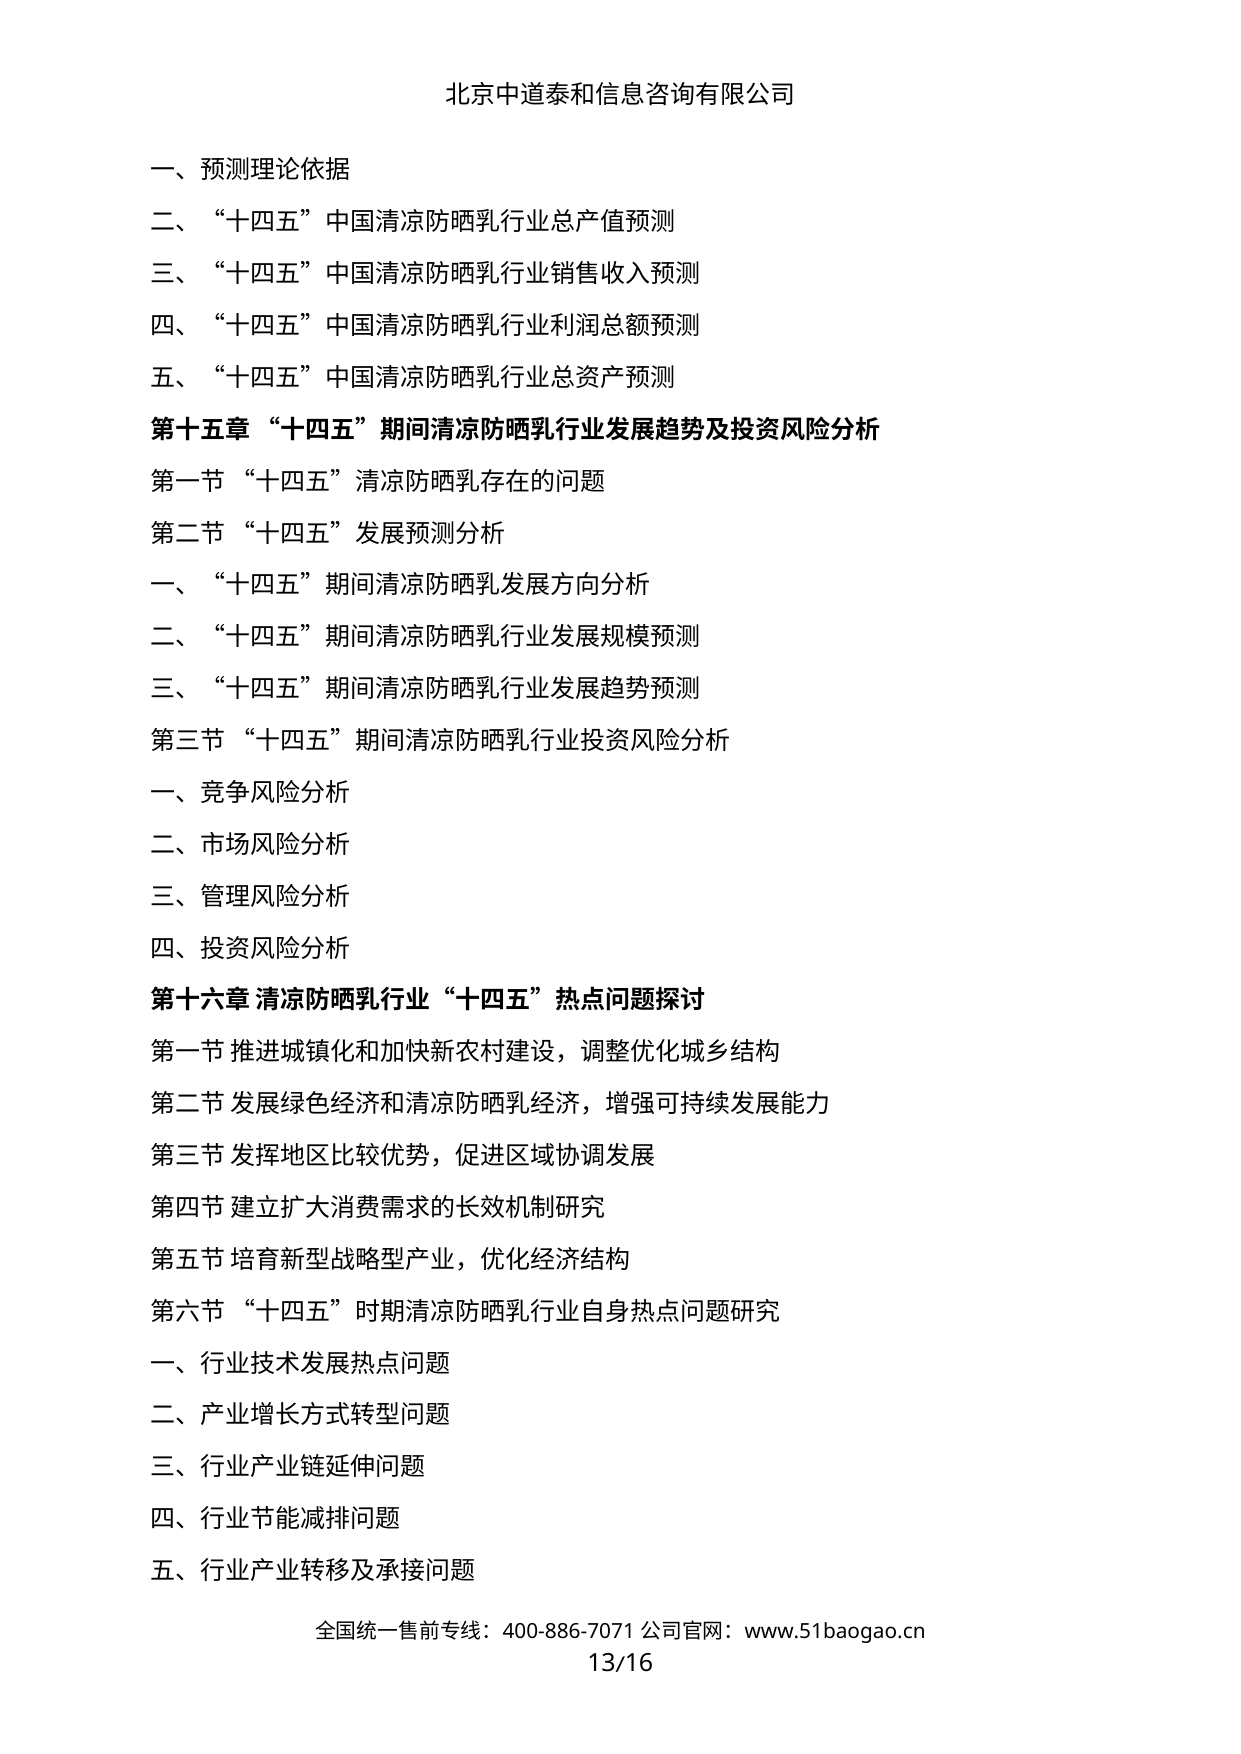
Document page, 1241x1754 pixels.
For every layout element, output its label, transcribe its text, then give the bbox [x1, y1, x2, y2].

text 二、产业增长方式转型问题 [150, 1395, 1090, 1431]
text 第二节 发展绿色经济和清凉防晒乳经济，增强可持续发展能力 [150, 1084, 1090, 1120]
text 四、“十四五”中国清凉防晒乳行业利润总额预测 [150, 306, 1090, 342]
text 第五节 培育新型战略型产业，优化经济结构 [150, 1239, 1090, 1276]
text 二、“十四五”中国清凉防晒乳行业总产值预测 [150, 202, 1090, 238]
text 三、行业产业链延伸问题 [150, 1447, 1090, 1483]
text 三、“十四五”期间清凉防晒乳行业发展趋势预测 [150, 669, 1090, 705]
text 一、竞争风险分析 [150, 772, 1090, 809]
text 第十五章 “十四五”期间清凉防晒乳行业发展趋势及投资风险分析 [150, 409, 1090, 446]
text 四、行业节能减排问题 [150, 1499, 1090, 1535]
text 三、管理风险分析 [150, 876, 1090, 912]
text 第十六章 清凉防晒乳行业“十四五”热点问题探讨 [150, 980, 1090, 1016]
text 二、“十四五”期间清凉防晒乳行业发展规模预测 [150, 617, 1090, 653]
text 第六节 “十四五”时期清凉防晒乳行业自身热点问题研究 [150, 1291, 1090, 1327]
text 三、“十四五”中国清凉防晒乳行业销售收入预测 [150, 254, 1090, 290]
text 第二节 “十四五”发展预测分析 [150, 513, 1090, 549]
text 五、“十四五”中国清凉防晒乳行业总资产预测 [150, 357, 1090, 394]
text 第一节 “十四五”清凉防晒乳存在的问题 [150, 461, 1090, 497]
text 第一节 推进城镇化和加快新农村建设，调整优化城乡结构 [150, 1032, 1090, 1068]
text 一、“十四五”期间清凉防晒乳发展方向分析 [150, 565, 1090, 601]
text 第三节 “十四五”期间清凉防晒乳行业投资风险分析 [150, 721, 1090, 757]
text 四、投资风险分析 [150, 928, 1090, 964]
text 第四节 建立扩大消费需求的长效机制研究 [150, 1187, 1090, 1224]
text 一、行业技术发展热点问题 [150, 1343, 1090, 1379]
text 一、预测理论依据 [150, 150, 1090, 186]
text 二、市场风险分析 [150, 824, 1090, 861]
text 第三节 发挥地区比较优势，促进区域协调发展 [150, 1136, 1090, 1172]
text 五、行业产业转移及承接问题 [150, 1551, 1090, 1587]
